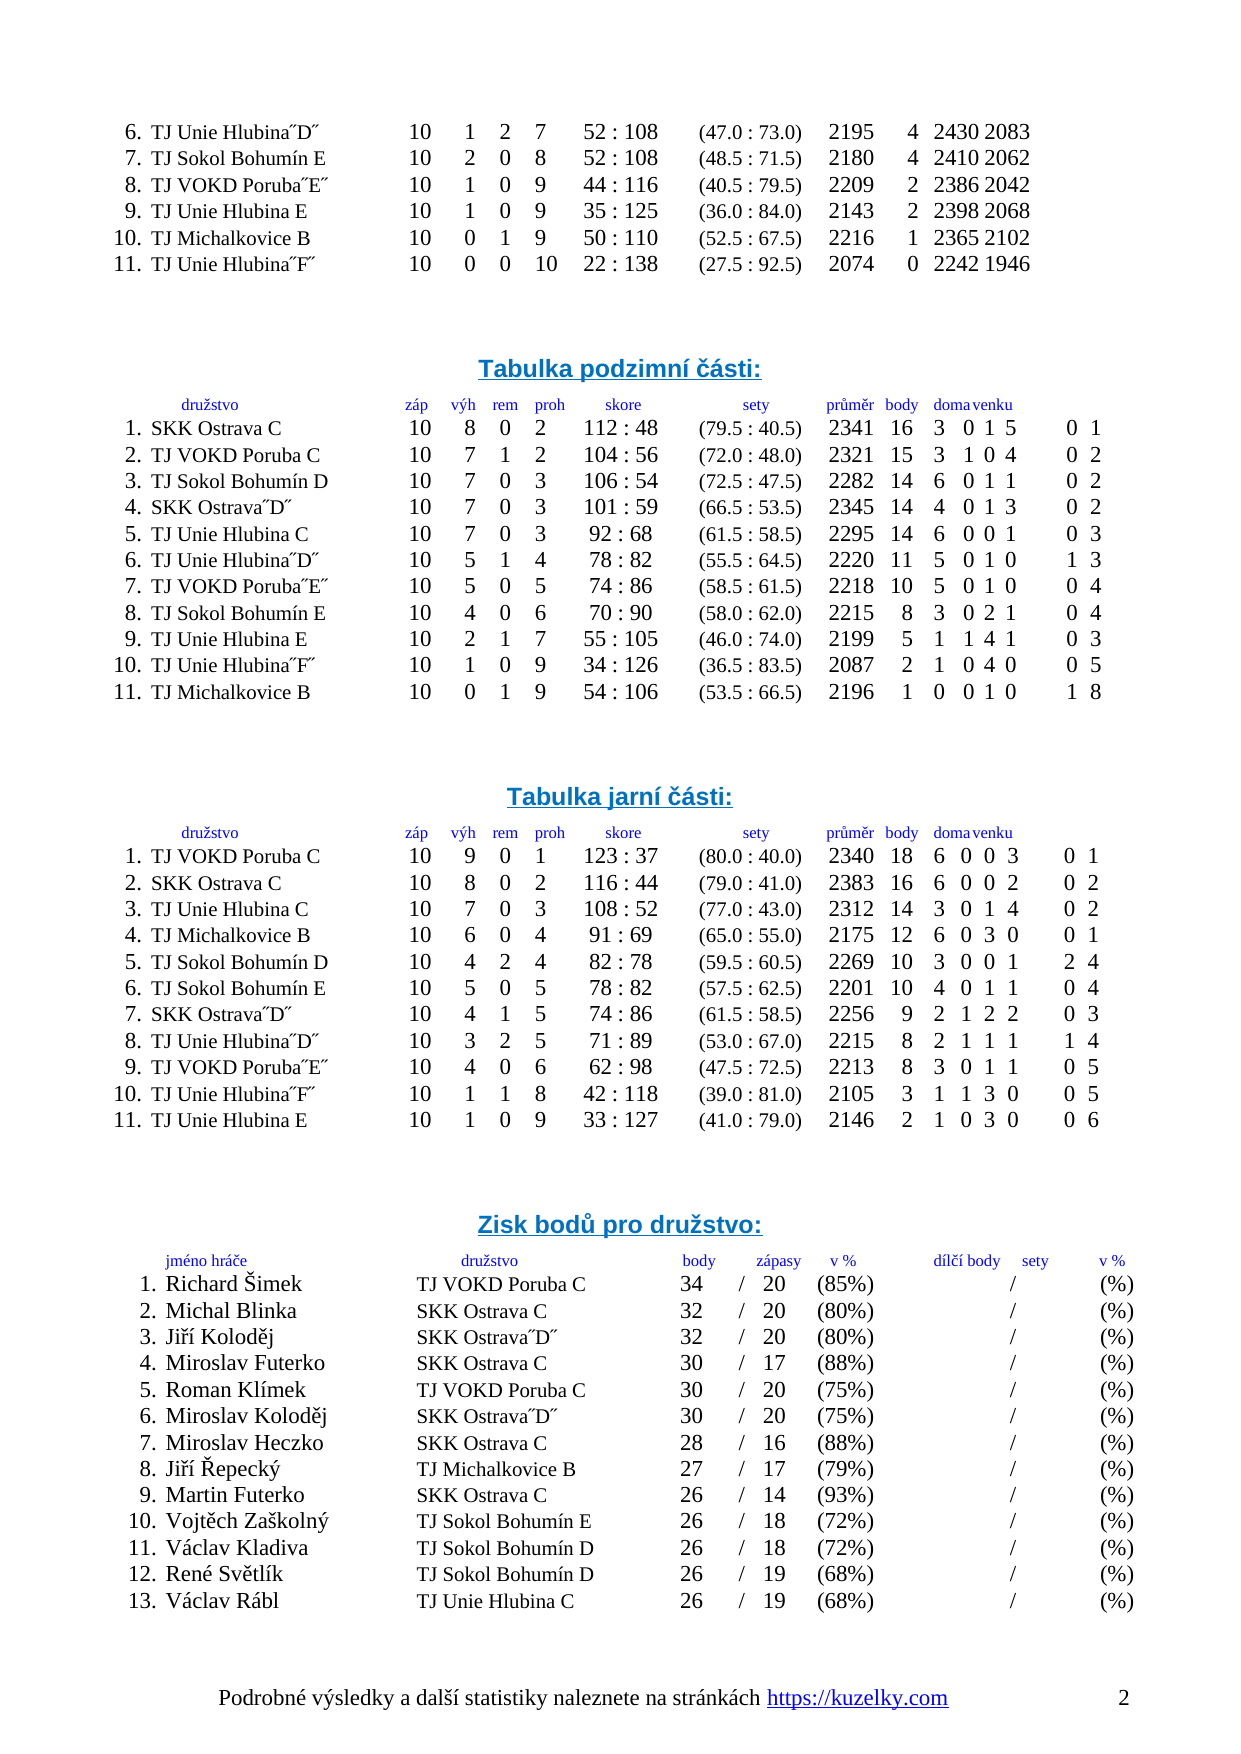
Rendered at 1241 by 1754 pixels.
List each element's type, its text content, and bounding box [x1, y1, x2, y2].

text 10. TJ Michalkovice B 10 0 1 9 50 : 110 (52.5 : 67.5) 2216 1 2365 2102 [106, 223, 1134, 250]
text 3. TJ Unie Hlubina C 10 7 0 3 108 : 52 (77.0 : 43.0) 2312 14 3 0 1 4 0 2 [106, 895, 1134, 921]
text 9. TJ Unie Hlubina E 10 1 0 9 35 : 125 (36.0 : 84.0) 2143 2 2398 2068 [106, 197, 1134, 223]
text 10. Vojtěch Zaškolný TJ Sokol Bohumín E 26 / 18 (72%) / (%) [106, 1508, 1134, 1534]
text 9. TJ VOKD Poruba˝E˝ 10 4 0 6 62 : 98 (47.5 : 72.5) 2213 8 3 0 1 1 0 5 [106, 1053, 1134, 1079]
text 9. TJ Unie Hlubina E 10 2 1 7 55 : 105 (46.0 : 74.0) 2199 5 1 1 4 1 0 3 [106, 625, 1134, 652]
text 8. Jiří Řepecký TJ Michalkovice B 27 / 17 (79%) / (%) [106, 1455, 1134, 1481]
text 10. TJ Unie Hlubina˝F˝ 10 1 0 9 34 : 126 (36.5 : 83.5) 2087 2 1 0 4 0 0 5 [106, 652, 1134, 678]
text 3. Jiří Koloděj SKK Ostrava˝D˝ 32 / 20 (80%) / (%) [106, 1323, 1134, 1349]
text jméno hráče družstvo body zápasy v % dílčí body sety v % [106, 1251, 1134, 1270]
text 1. TJ VOKD Poruba C 10 9 0 1 123 : 37 (80.0 : 40.0) 2340 18 6 0 0 3 0 1 [106, 842, 1134, 869]
text 11. TJ Unie Hlubina˝F˝ 10 0 0 10 22 : 138 (27.5 : 92.5) 2074 0 2242 1946 [106, 250, 1134, 276]
text 1. Richard Šimek TJ VOKD Poruba C 34 / 20 (85%) / (%) [106, 1270, 1134, 1297]
text Zisk bodů pro družstvo: [94, 1210, 1145, 1239]
text 2. TJ VOKD Poruba C 10 7 1 2 104 : 56 (72.0 : 48.0) 2321 15 3 1 0 4 0 2 [106, 441, 1134, 467]
text 3. TJ Sokol Bohumín D 10 7 0 3 106 : 54 (72.5 : 47.5) 2282 14 6 0 1 1 0 2 [106, 467, 1134, 493]
text 11. TJ Unie Hlubina E 10 1 0 9 33 : 127 (41.0 : 79.0) 2146 2 1 0 3 0 0 6 [106, 1106, 1134, 1132]
text 11. TJ Michalkovice B 10 0 1 9 54 : 106 (53.5 : 66.5) 2196 1 0 0 1 0 1 8 [106, 678, 1134, 704]
text 7. TJ Sokol Bohumín E 10 2 0 8 52 : 108 (48.5 : 71.5) 2180 4 2410 2062 [106, 144, 1134, 171]
text 11. Václav Kladiva TJ Sokol Bohumín D 26 / 18 (72%) / (%) [106, 1534, 1134, 1560]
text 4. SKK Ostrava˝D˝ 10 7 0 3 101 : 59 (66.5 : 53.5) 2345 14 4 0 1 3 0 2 [106, 493, 1134, 520]
text 1. SKK Ostrava C 10 8 0 2 112 : 48 (79.5 : 40.5) 2341 16 3 0 1 5 0 1 [106, 414, 1134, 441]
text 8. TJ Unie Hlubina˝D˝ 10 3 2 5 71 : 89 (53.0 : 67.0) 2215 8 2 1 1 1 1 4 [106, 1027, 1134, 1053]
text 9. Martin Futerko SKK Ostrava C 26 / 14 (93%) / (%) [106, 1481, 1134, 1508]
text 7. TJ VOKD Poruba˝E˝ 10 5 0 5 74 : 86 (58.5 : 61.5) 2218 10 5 0 1 0 0 4 [106, 572, 1134, 599]
text družstvo záp výh rem proh skore sety průměr body doma venku [106, 823, 1134, 842]
text 7. SKK Ostrava˝D˝ 10 4 1 5 74 : 86 (61.5 : 58.5) 2256 9 2 1 2 2 0 3 [106, 1001, 1134, 1027]
text 12. René Světlík TJ Sokol Bohumín D 26 / 19 (68%) / (%) [106, 1560, 1134, 1587]
text družstvo záp výh rem proh skore sety průměr body doma venku [106, 395, 1134, 414]
text Tabulka jarní části: [94, 782, 1145, 811]
text 6. TJ Unie Hlubina˝D˝ 10 5 1 4 78 : 82 (55.5 : 64.5) 2220 11 5 0 1 0 1 3 [106, 546, 1134, 572]
text 7. Miroslav Heczko SKK Ostrava C 28 / 16 (88%) / (%) [106, 1428, 1134, 1455]
text 2. Michal Blinka SKK Ostrava C 32 / 20 (80%) / (%) [106, 1297, 1134, 1323]
text 10. TJ Unie Hlubina˝F˝ 10 1 1 8 42 : 118 (39.0 : 81.0) 2105 3 1 1 3 0 0 5 [106, 1079, 1134, 1106]
text 13. Václav Rábl TJ Unie Hlubina C 26 / 19 (68%) / (%) [106, 1587, 1134, 1613]
text 6. TJ Unie Hlubina˝D˝ 10 1 2 7 52 : 108 (47.0 : 73.0) 2195 4 2430 2083 [106, 118, 1134, 144]
text 8. TJ Sokol Bohumín E 10 4 0 6 70 : 90 (58.0 : 62.0) 2215 8 3 0 2 1 0 4 [106, 599, 1134, 625]
text 6. Miroslav Koloděj SKK Ostrava˝D˝ 30 / 20 (75%) / (%) [106, 1402, 1134, 1428]
text 5. TJ Unie Hlubina C 10 7 0 3 92 : 68 (61.5 : 58.5) 2295 14 6 0 0 1 0 3 [106, 520, 1134, 546]
text 5. TJ Sokol Bohumín D 10 4 2 4 82 : 78 (59.5 : 60.5) 2269 10 3 0 0 1 2 4 [106, 948, 1134, 974]
text Tabulka podzimní části: [94, 354, 1145, 383]
text 2. SKK Ostrava C 10 8 0 2 116 : 44 (79.0 : 41.0) 2383 16 6 0 0 2 0 2 [106, 869, 1134, 895]
text 4. Miroslav Futerko SKK Ostrava C 30 / 17 (88%) / (%) [106, 1349, 1134, 1376]
text 5. Roman Klímek TJ VOKD Poruba C 30 / 20 (75%) / (%) [106, 1376, 1134, 1402]
text 6. TJ Sokol Bohumín E 10 5 0 5 78 : 82 (57.5 : 62.5) 2201 10 4 0 1 1 0 4 [106, 974, 1134, 1001]
text 4. TJ Michalkovice B 10 6 0 4 91 : 69 (65.0 : 55.0) 2175 12 6 0 3 0 0 1 [106, 921, 1134, 948]
text 8. TJ VOKD Poruba˝E˝ 10 1 0 9 44 : 116 (40.5 : 79.5) 2209 2 2386 2042 [106, 171, 1134, 197]
